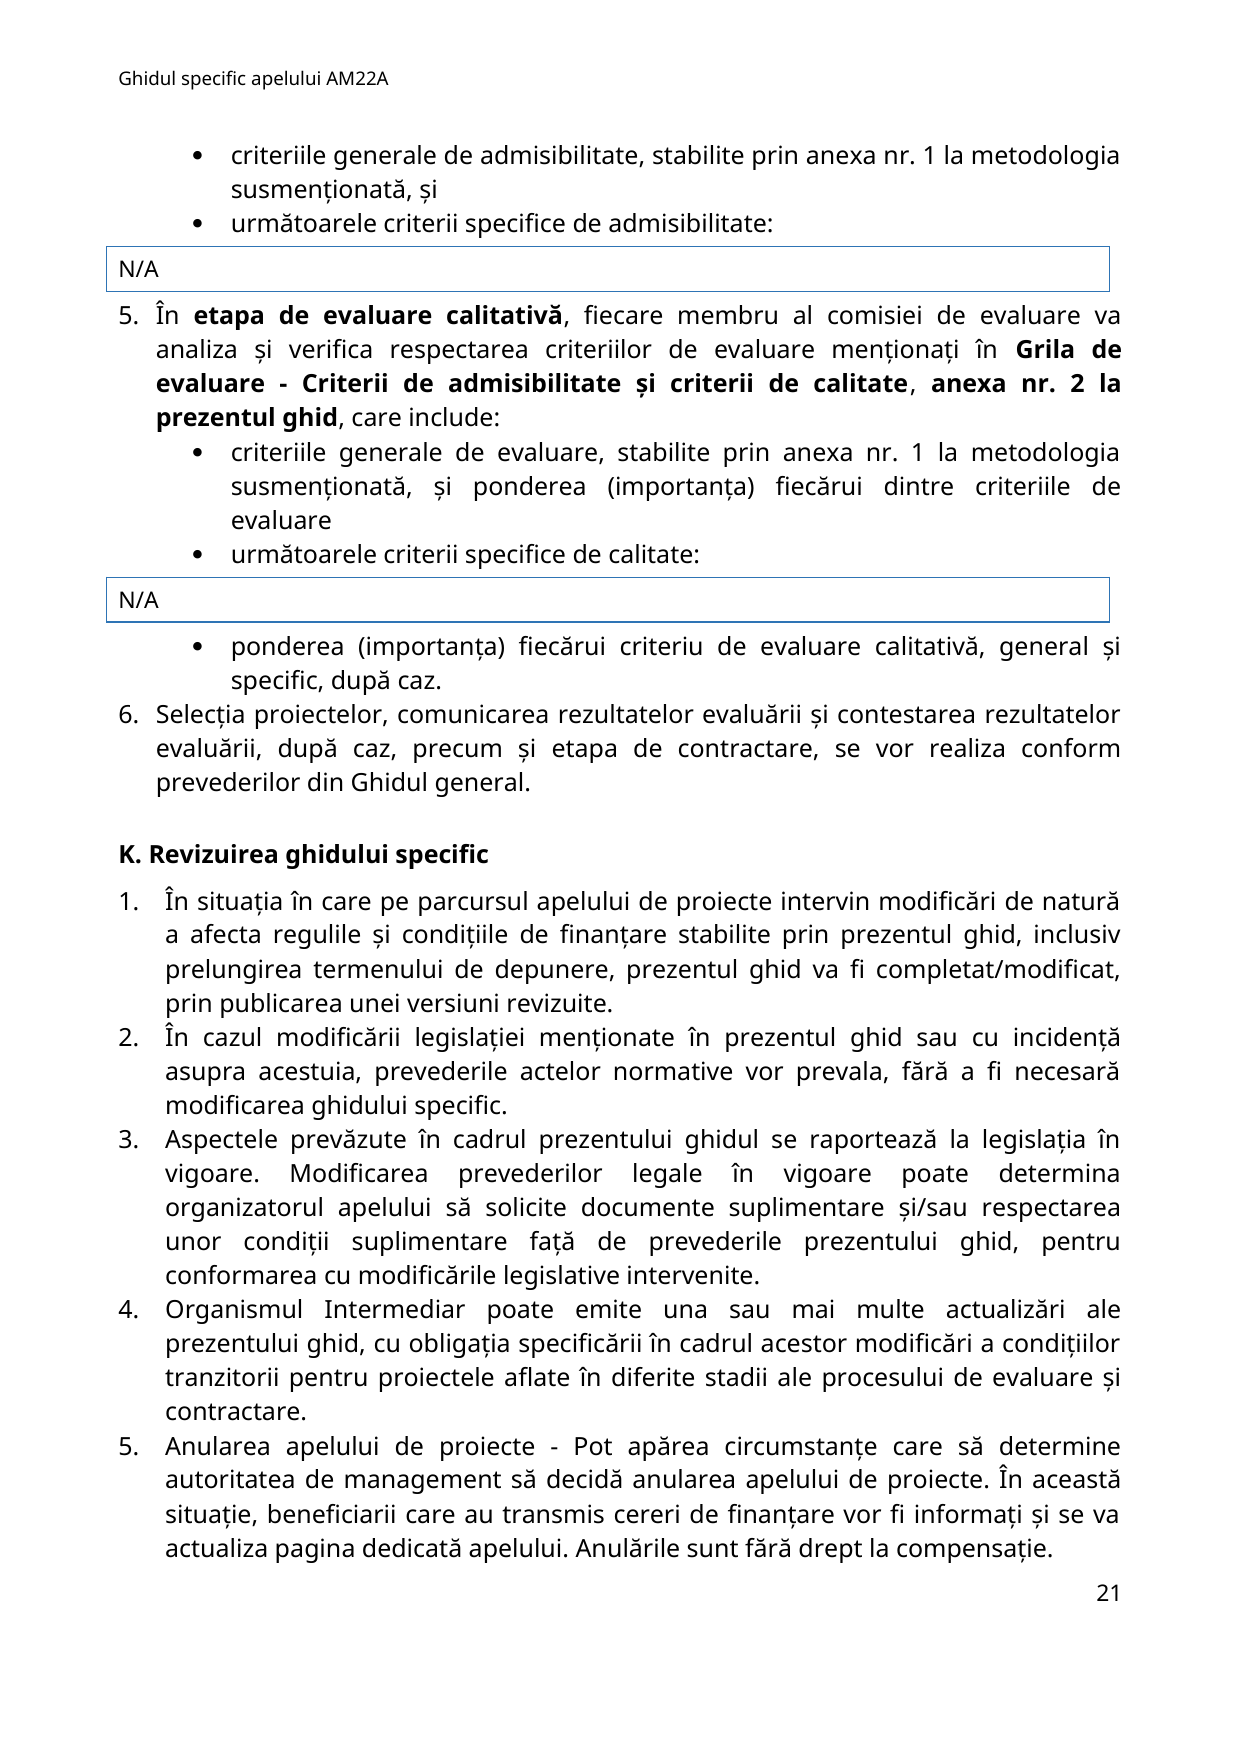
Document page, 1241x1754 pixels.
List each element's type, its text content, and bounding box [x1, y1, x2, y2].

list următoarele criterii specifice de admisibilitate: [193, 206, 1122, 239]
list Anularea apelului de proiecte - Pot apărea circumstanțe care să determine autoritatea de management să decidă anularea apelului de proiecte. În această situație, beneficiarii care au transmis cereri de finanțare vor fi informați și se va actualiza pagina dedicată apelului. Anulările sunt fără drept la compensație. [118, 1428, 1122, 1564]
list criteriile generale de admisibilitate, stabilite prin anexa nr. 1 la metodologia susmenționată, și [193, 137, 1122, 206]
list ponderea (importanța) fiecărui criteriu de evaluare calitativă, general și specific, după caz. [193, 629, 1122, 697]
list Selecția proiectelor, comunicarea rezultatelor evaluării și contestarea rezultatelor evaluării, după caz, precum și etapa de contractare, se vor realiza conform prevederilor din Ghidul general. [118, 697, 1122, 799]
list În situația în care pe parcursul apelului de proiecte intervin modificări de natură a afecta regulile și condițiile de finanțare stabilite prin prezentul ghid, inclusiv prelungirea termenului de depunere, prezentul ghid va fi completat/modificat, prin publicarea unei versiuni revizuite. [118, 883, 1122, 1019]
table_header N/A [107, 578, 1109, 621]
list criteriile generale de evaluare, stabilite prin anexa nr. 1 la metodologia susmenționată, și ponderea (importanța) fiecărui dintre criteriile de evaluare [193, 434, 1122, 536]
list În etapa de evaluare calitativă, fiecare membru al comisiei de evaluare va analiza și verifica respectarea criteriilor de evaluare menționați în Grila de evaluare - Criterii de admisibilitate și criterii de calitate, anexa nr. 2 la prezentul ghid, care include: [118, 298, 1122, 434]
list În cazul modificării legislației menționate în prezentul ghid sau cu incidență asupra acestuia, prevederile actelor normative vor prevala, fără a fi necesară modificarea ghidului specific. [118, 1019, 1122, 1122]
subtitle K. Revizuirea ghidului specific [118, 837, 1122, 871]
list Organismul Intermediar poate emite una sau mai multe actualizări ale prezentului ghid, cu obligația specificării în cadrul acestor modificări a condițiilor tranzitorii pentru proiectele aflate în diferite stadii ale procesului de evaluare și contractare. [118, 1292, 1122, 1428]
list următoarele criterii specifice de calitate: [193, 536, 1122, 570]
table_header N/A [107, 247, 1109, 291]
list Aspectele prevăzute în cadrul prezentului ghidul se raportează la legislația în vigoare. Modificarea prevederilor legale în vigoare poate determina organizatorul apelului să solicite documente suplimentare și/sau respectarea unor condiții suplimentare față de prevederile prezentului ghid, pentru conformarea cu modificările legislative intervenite. [118, 1122, 1122, 1292]
